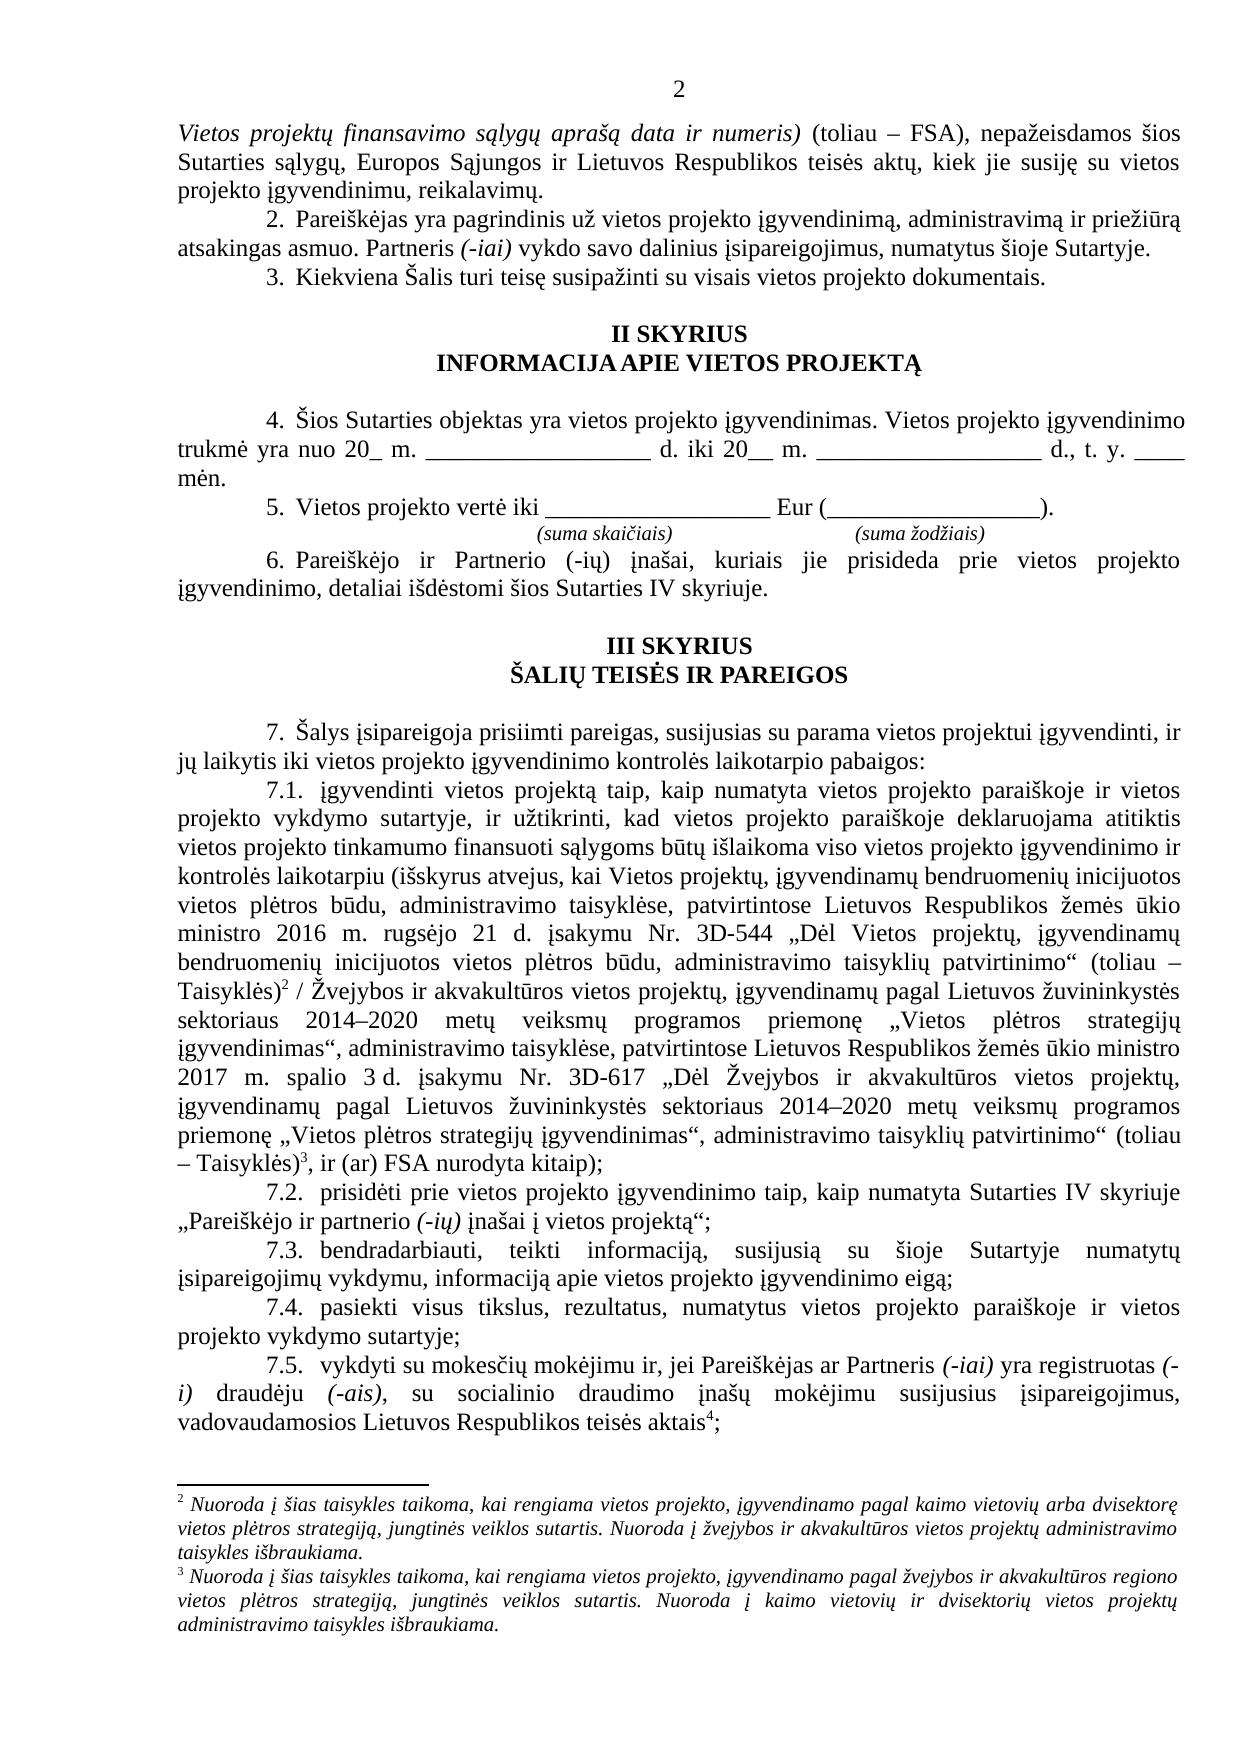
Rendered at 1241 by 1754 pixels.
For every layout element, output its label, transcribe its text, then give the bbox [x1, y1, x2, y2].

list Šios Sutarties objektas yra vietos projekto įgyvendinimas. Vietos projekto įgyvendinimo trukmė yra nuo 20_ m. __________________ d. iki 20__ m. __________________ d., t. y. ____ mėn. [177, 406, 1187, 492]
list Pareiškėjas yra pagrindinis už vietos projekto įgyvendinimą, administravimą ir priežiūrą atsakingas asmuo. Partneris (-iai) vykdo savo dalinius įsipareigojimus, numatytus šioje Sutartyje. [177, 204, 1181, 262]
list 7.2. prisidėti prie vietos projekto įgyvendinimo taip, kaip numatyta Sutarties IV skyriuje „Pareiškėjo ir partnerio (-ių) įnašai į vietos projektą“; [177, 1177, 1181, 1235]
text (suma skaičiais) (suma žodžiais) [177, 521, 1181, 545]
subtitle INFORMACIJA APIE VIETOS PROJEKTĄ [177, 348, 1181, 377]
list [177, 118, 1181, 204]
list 7.4. pasiekti visus tikslus, rezultatus, numatytus vietos projekto paraiškoje ir vietos projekto vykdymo sutartyje; [177, 1292, 1181, 1350]
subtitle ii skyrius [177, 319, 1181, 348]
subtitle III skyrius [177, 631, 1181, 660]
text 7.5. vykdyti su mokesčių mokėjimu ir, jei Pareiškėjas ar Partneris (-iai) yra registruotas (-i) draudėju (-ais), su socialinio draudimo įnašų mokėjimu susijusius įsipareigojimus, vadovaudamosios Lietuvos Respublikos teisės aktais; [177, 1350, 1181, 1436]
list 7.3. bendradarbiauti, teikti informaciją, susijusią su šioje Sutartyje numatytų įsipareigojimų vykdymu, informaciją apie vietos projekto įgyvendinimo eigą; [177, 1235, 1181, 1292]
text 7. Šalys įsipareigoja prisiimti pareigas, susijusias su parama vietos projektui įgyvendinti, ir jų laikytis iki vietos projekto įgyvendinimo kontrolės laikotarpio pabaigos: [177, 717, 1181, 775]
subtitle Šalių teisės ir pareigos [177, 660, 1181, 688]
list 7.1. įgyvendinti vietos projektą taip, kaip numatyta vietos projekto paraiškoje ir vietos projekto vykdymo sutartyje, ir užtikrinti, kad vietos projekto paraiškoje deklaruojama atitiktis vietos projekto tinkamumo finansuoti sąlygoms būtų išlaikoma viso vietos projekto įgyvendinimo ir kontrolės laikotarpiu (išskyrus atvejus, kai Vietos projektų, įgyvendinamų bendruomenių inicijuotos vietos plėtros būdu, administravimo taisyklėse, patvirtintose Lietuvos Respublikos žemės ūkio ministro 2016 m. rugsėjo 21 d. įsakymu Nr. 3D-544 „Dėl Vietos projektų, įgyvendinamų bendruomenių inicijuotos vietos plėtros būdu, administravimo taisyklių patvirtinimo“ (toliau – Taisyklės) / Žvejybos ir akvakultūros vietos projektų, įgyvendinamų pagal Lietuvos žuvininkystės sektoriaus 2014–2020 metų veiksmų programos priemonę „Vietos plėtros strategijų įgyvendinimas“, administravimo taisyklėse, patvirtintose Lietuvos Respublikos žemės ūkio ministro 2017 m. spalio 3 d. įsakymu Nr. 3D-617 „Dėl Žvejybos ir akvakultūros vietos projektų, įgyvendinamų pagal Lietuvos žuvininkystės sektoriaus 2014–2020 metų veiksmų programos priemonę „Vietos plėtros strategijų įgyvendinimas“, administravimo taisyklių patvirtinimo“ (toliau – Taisyklės), ir (ar) FSA nurodyta kitaip); [177, 775, 1181, 1177]
text 3. Kiekviena Šalis turi teisę susipažinti su visais vietos projekto dokumentais. [177, 262, 1181, 291]
text 6. Pareiškėjo ir Partnerio (-ių) įnašai, kuriais jie prisideda prie vietos projekto įgyvendinimo, detaliai išdėstomi šios Sutarties IV skyriuje. [177, 545, 1181, 602]
list Vietos projekto vertė iki __________________ Eur (_________________). [177, 492, 1181, 521]
